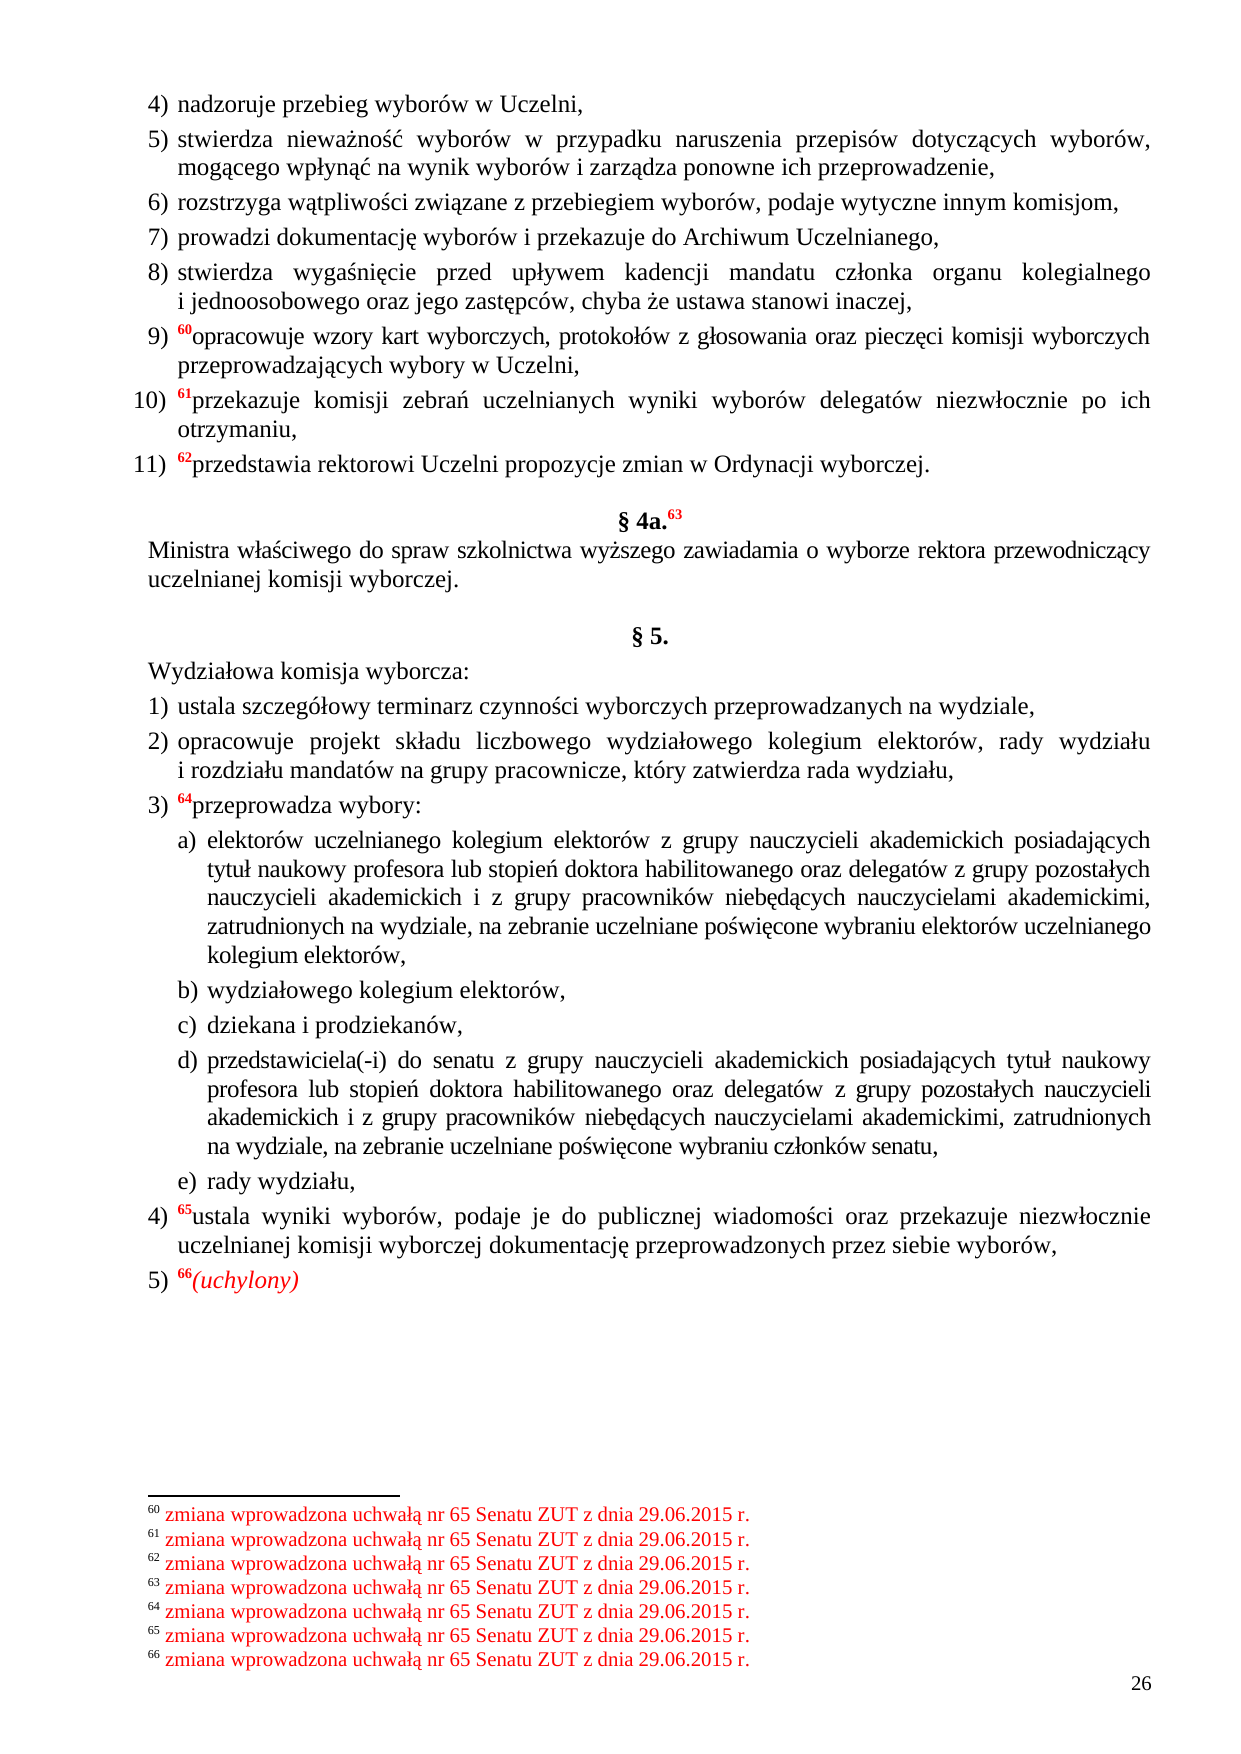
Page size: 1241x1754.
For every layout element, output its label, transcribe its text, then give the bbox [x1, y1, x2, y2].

list przeprowadza wybory: [148, 790, 1152, 819]
list opracowuje wzory kart wyborczych, protokołów z głosowania oraz pieczęci komisji wyborczych przeprowadzających wybory w Uczelni, [148, 321, 1152, 379]
text § 4a. [148, 506, 1152, 535]
list przedstawia rektorowi Uczelni propozycje zmian w Ordynacji wyborczej. [133, 449, 1152, 477]
text Ministra właściwego do spraw szkolnictwa wyższego zawiadamia o wyborze rektora przewodniczący uczelnianej komisji wyborczej. [148, 535, 1152, 592]
list prowadzi dokumentację wyborów i przekazuje do Archiwum Uczelnianego, [148, 222, 1152, 251]
list (uchylony) [148, 1265, 1152, 1294]
list ustala szczegółowy terminarz czynności wyborczych przeprowadzanych na wydziale, [148, 691, 1152, 720]
list wydziałowego kolegium elektorów, [177, 975, 1152, 1004]
list dziekana i prodziekanów, [177, 1010, 1152, 1039]
list nadzoruje przebieg wyborów w Uczelni, [148, 89, 1152, 117]
list przedstawiciela(-i) do senatu z grupy nauczycieli akademickich posiadających tytuł naukowy profesora lub stopień doktora habilitowanego oraz delegatów z grupy pozostałych nauczycieli akademickich i z grupy pracowników niebędących nauczycielami akademickimi, zatrudnionych na wydziale, na zebranie uczelniane poświęcone wybraniu członków senatu, [177, 1045, 1152, 1160]
list rozstrzyga wątpliwości związane z przebiegiem wyborów, podaje wytyczne innym komisjom, [148, 187, 1152, 216]
list opracowuje projekt składu liczbowego wydziałowego kolegium elektorów, rady wydziału i rozdziału mandatów na grupy pracownicze, który zatwierdza rada wydziału, [148, 726, 1152, 784]
text Wydziałowa komisja wyborcza: [148, 656, 1152, 685]
list stwierdza wygaśnięcie przed upływem kadencji mandatu członka organu kolegialnego i jednoosobowego oraz jego zastępców, chyba że ustawa stanowi inaczej, [148, 257, 1152, 315]
list przekazuje komisji zebrań uczelnianych wyniki wyborów delegatów niezwłocznie po ich otrzymaniu, [133, 385, 1152, 442]
text § 5. [148, 621, 1152, 650]
list rady wydziału, [177, 1166, 1152, 1195]
list stwierdza nieważność wyborów w przypadku naruszenia przepisów dotyczących wyborów, mogącego wpłynąć na wynik wyborów i zarządza ponowne ich przeprowadzenie, [148, 124, 1152, 181]
list elektorów uczelnianego kolegium elektorów z grupy nauczycieli akademickich posiadających tytuł naukowy profesora lub stopień doktora habilitowanego oraz delegatów z grupy pozostałych nauczycieli akademickich i z grupy pracowników niebędących nauczycielami akademickimi, zatrudnionych na wydziale, na zebranie uczelniane poświęcone wybraniu elektorów uczelnianego kolegium elektorów, [177, 825, 1152, 969]
